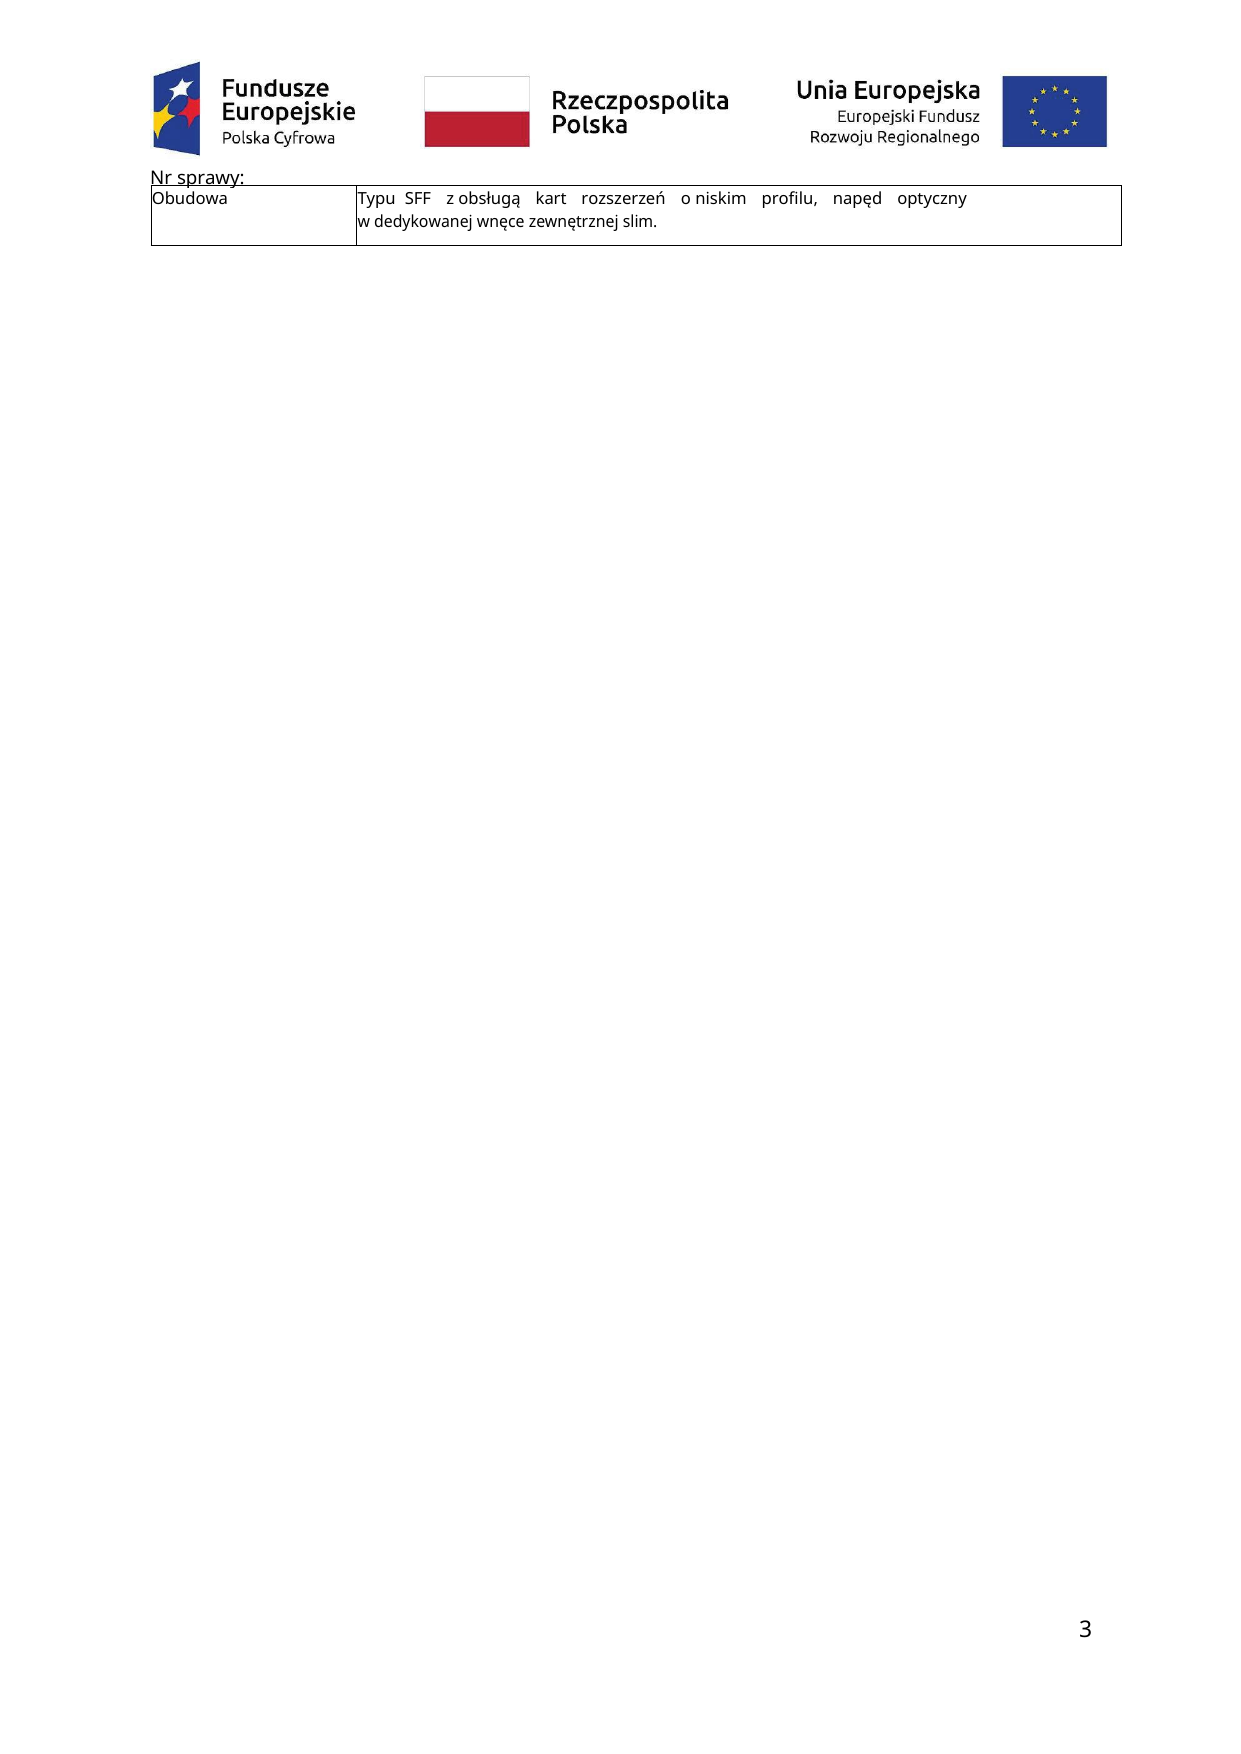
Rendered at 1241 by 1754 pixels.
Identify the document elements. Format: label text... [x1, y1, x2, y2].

table_cell Typu SFF z obsługą kart rozszerzeń o niskim profilu, napęd optyczny w dedykowanej wnęce zewnętrznej slim. [357, 186, 1121, 244]
table_cell Obudowa [152, 186, 356, 244]
picture [150, 59, 1110, 159]
